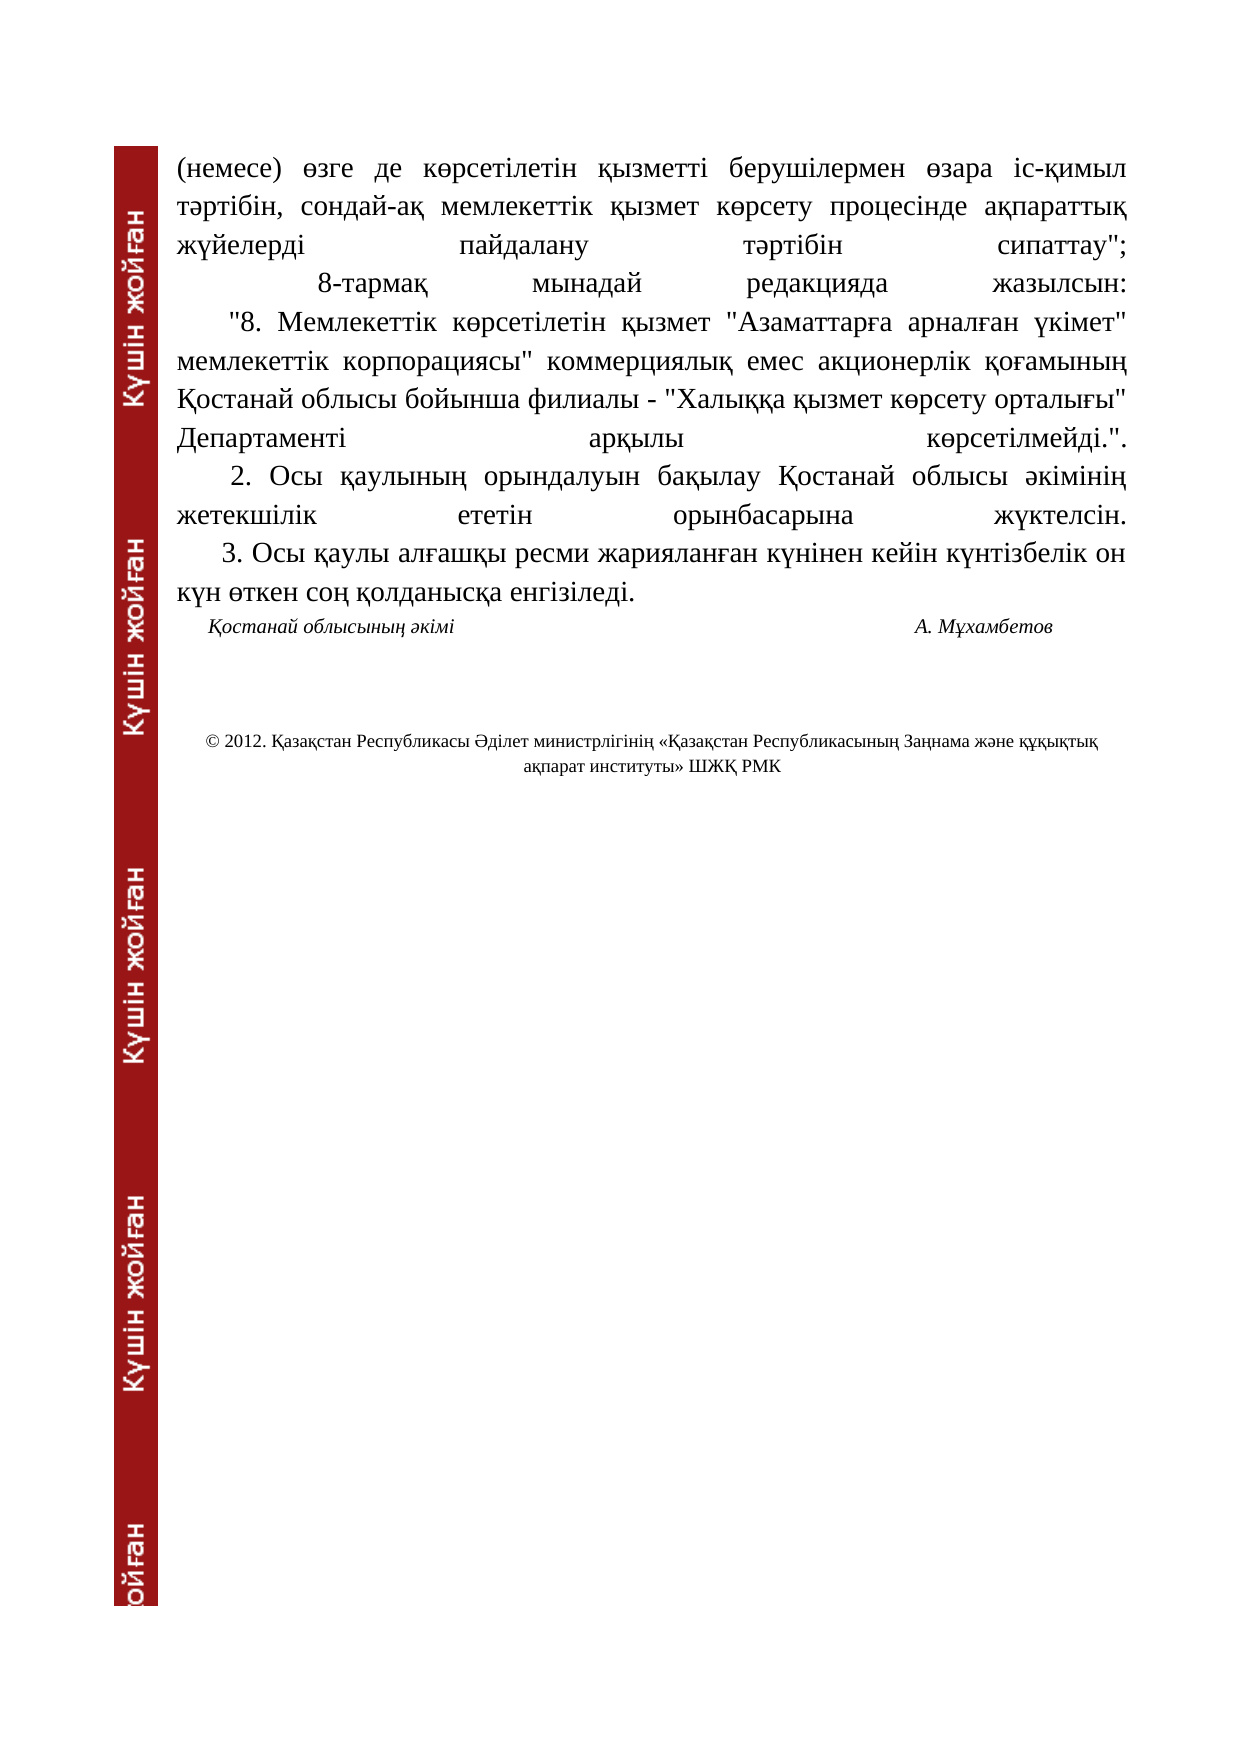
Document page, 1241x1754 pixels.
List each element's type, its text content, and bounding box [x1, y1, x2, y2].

picture [114, 607, 158, 613]
picture [114, 643, 158, 730]
picture [114, 146, 158, 150]
table_header Қостанай облысының әкімі [101, 613, 913, 643]
picture [114, 777, 158, 1606]
text © 2012. Қазақстан Республикасы Әділет министрлігінің «Қазақстан Республикасының Заңнама және құқықтық ақпарат институты» ШЖҚ РМК [112, 730, 1128, 777]
table_header А. Мұхамбетов [913, 613, 1240, 643]
